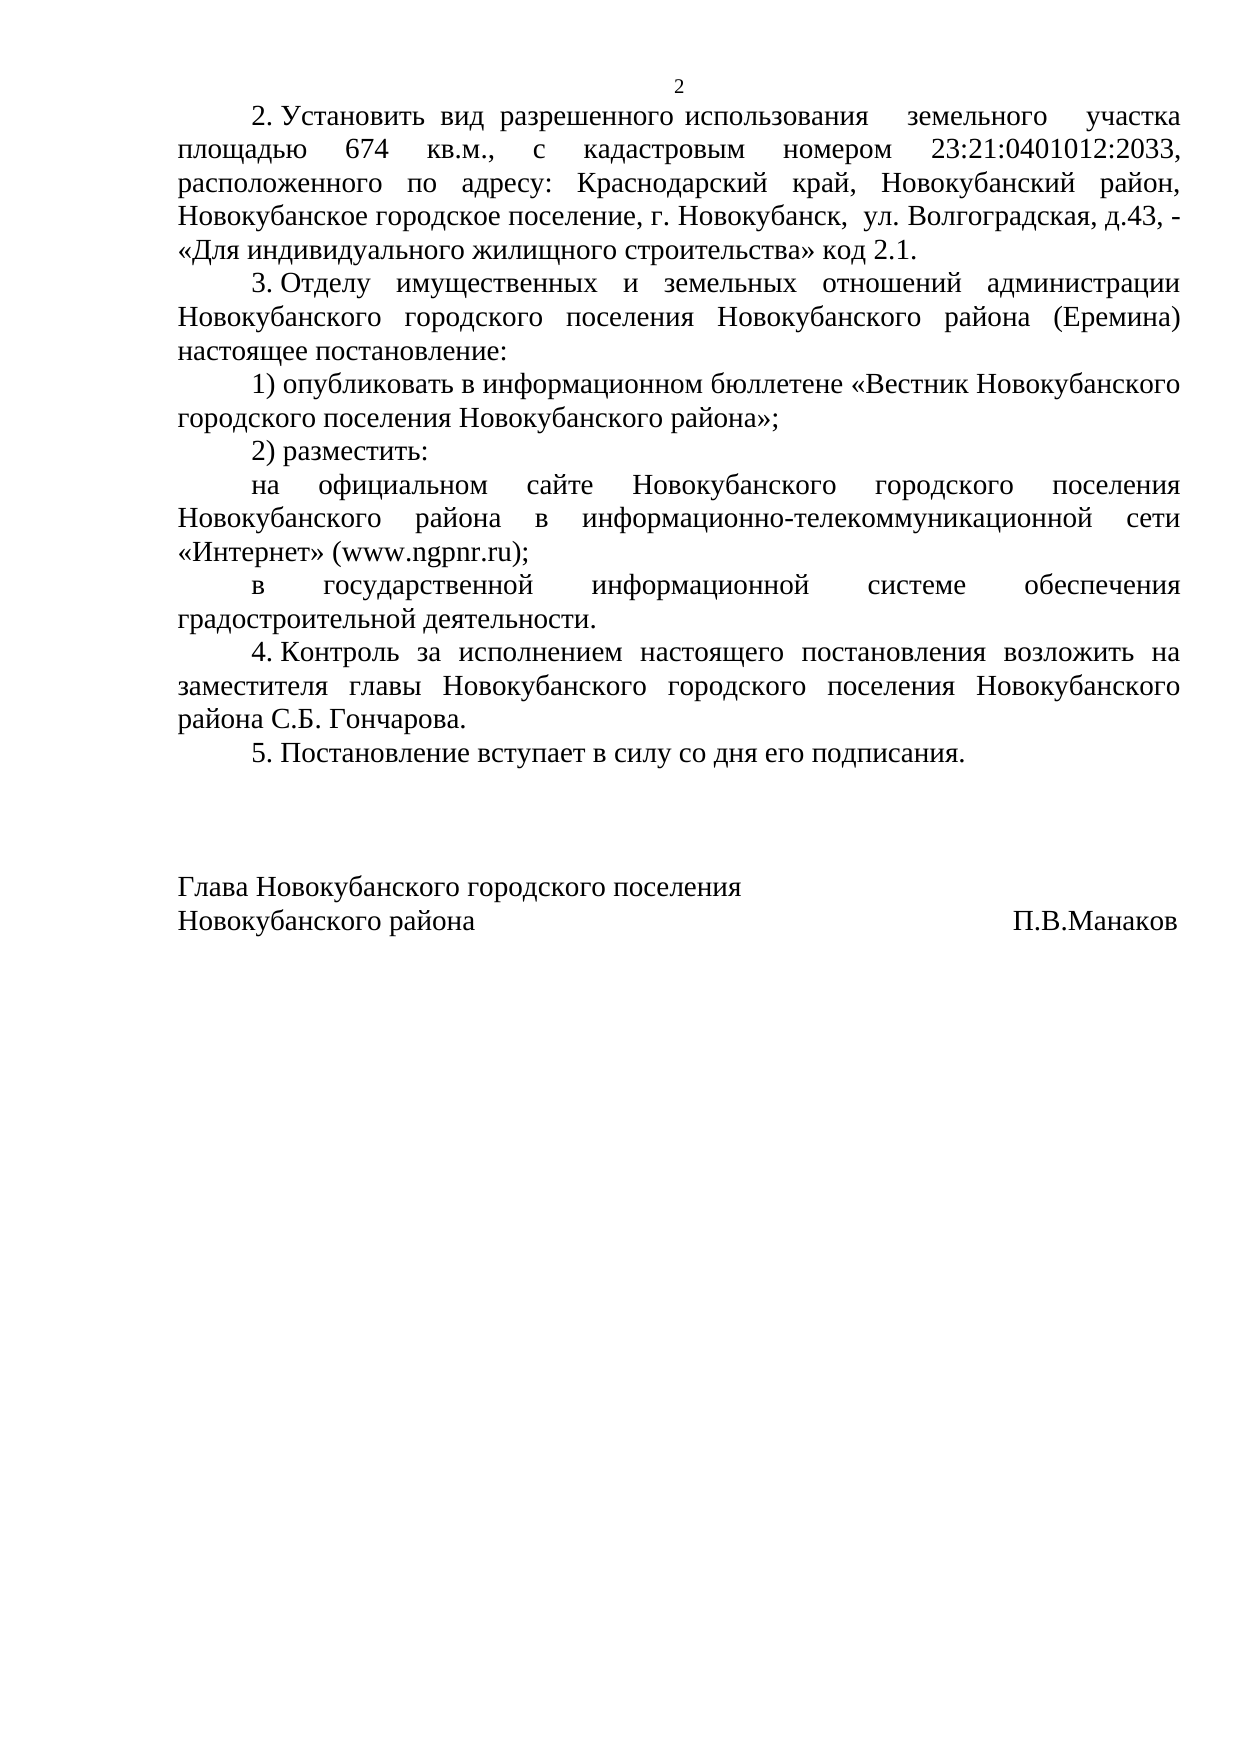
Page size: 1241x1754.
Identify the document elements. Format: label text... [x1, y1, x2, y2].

text на официальном сайте Новокубанского городского поселения Новокубанского района в информационно-телекоммуникационной сети «Интернет» (www.ngpnr.ru); [177, 467, 1181, 567]
text 2) разместить: [177, 433, 1181, 467]
text 2. Установить вид разрешенного использования земельного участка площадью 674 кв.м., с кадастровым номером 23:21:0401012:2033, расположенного по адресу: Краснодарский край, Новокубанский район, Новокубанское городское поселение, г. Новокубанск, ул. Волгоградская, д.43, - «Для индивидуального жилищного строительства» код 2.1. [177, 98, 1181, 266]
text 1) опубликовать в информационном бюллетене «Вестник Новокубанского городского поселения Новокубанского района»; [177, 366, 1181, 433]
text Новокубанского района П.В.Манаков [177, 903, 1181, 936]
text Глава Новокубанского городского поселения [177, 869, 1181, 903]
text 3. Отделу имущественных и земельных отношений администрации Новокубанского городского поселения Новокубанского района (Еремина) настоящее постановление: [177, 266, 1181, 366]
text в государственной информационной системе обеспечения градостроительной деятельности. [177, 567, 1181, 634]
text 4. Контроль за исполнением настоящего постановления возложить на заместителя главы Новокубанского городского поселения Новокубанского района С.Б. Гончарова. [177, 634, 1181, 735]
text 5. Постановление вступает в силу со дня его подписания. [177, 735, 1181, 769]
